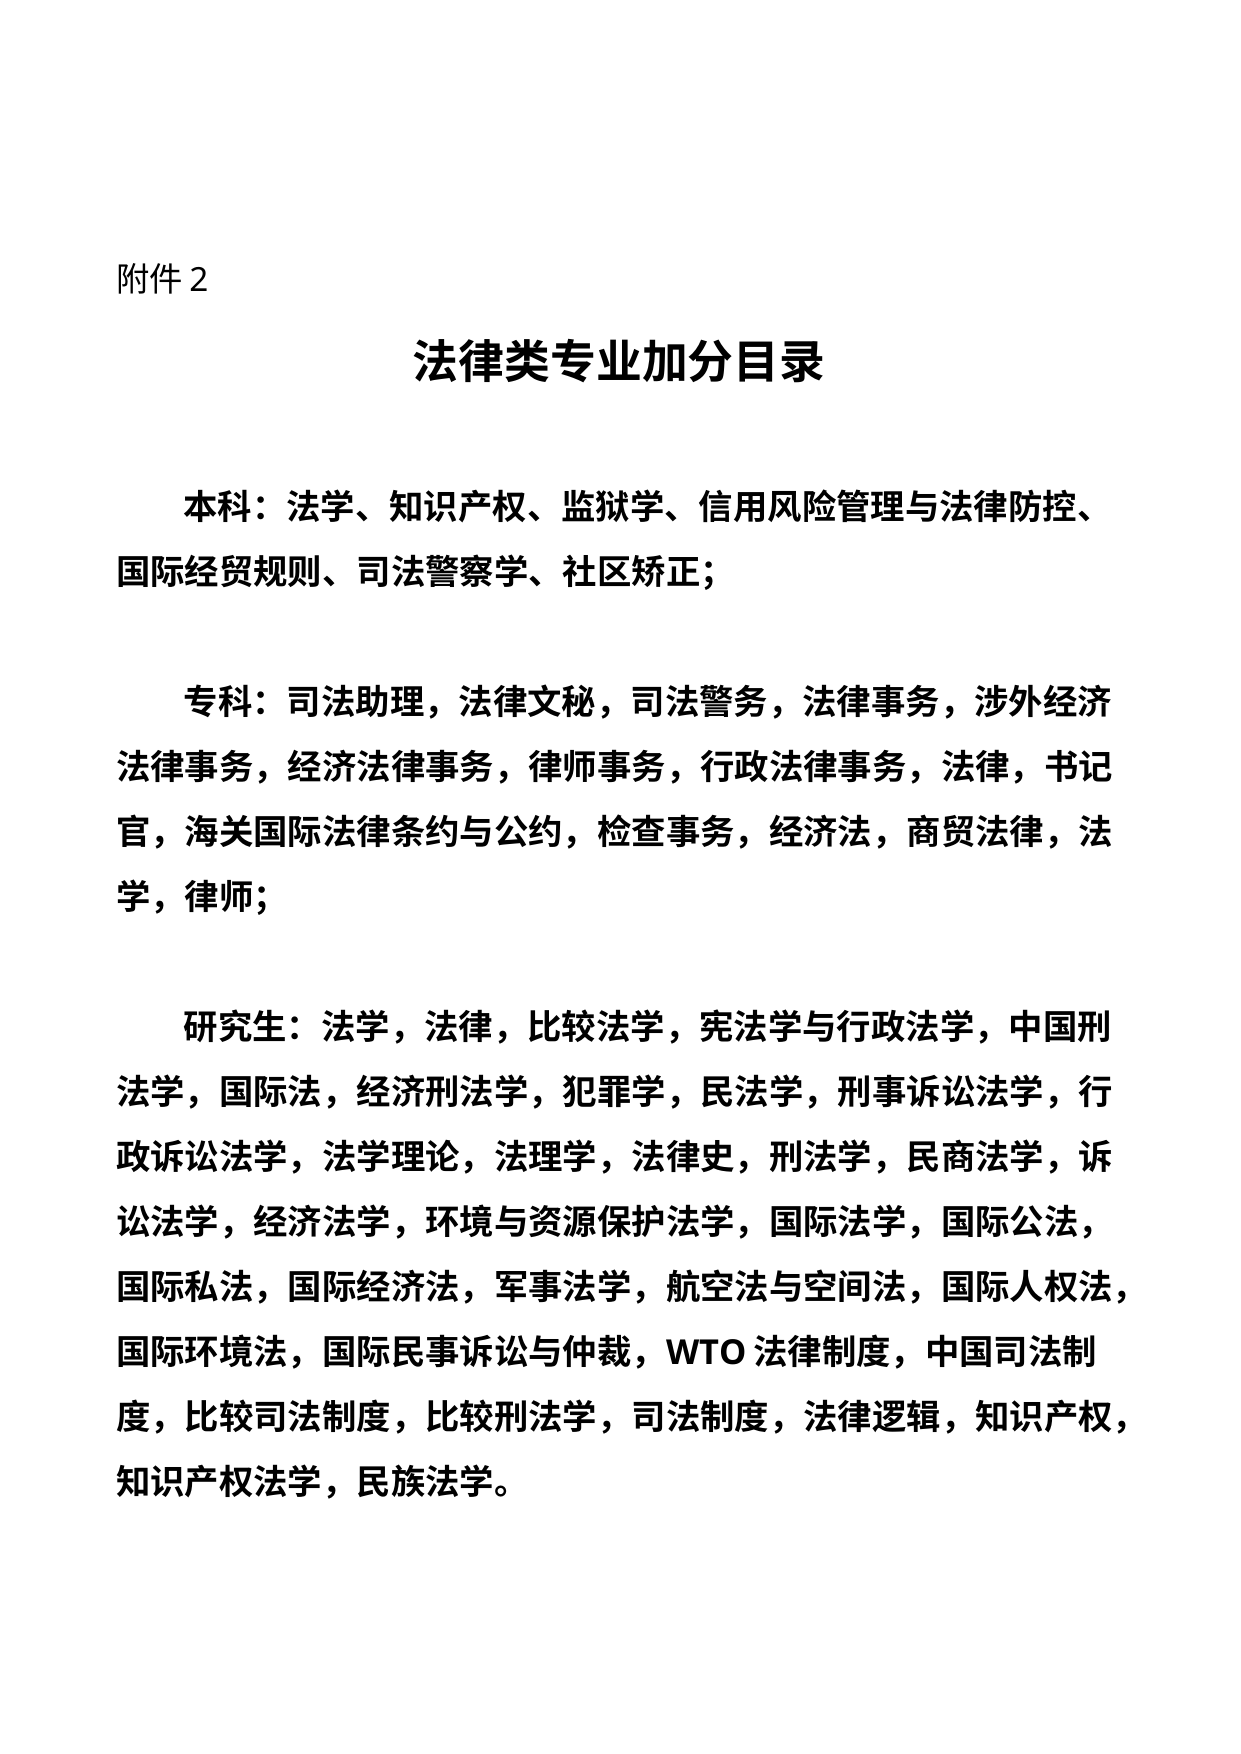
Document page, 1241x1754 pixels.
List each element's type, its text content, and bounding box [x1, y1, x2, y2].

text 法律类专业加分目录 [116, 310, 1122, 407]
text 附件2 [116, 245, 1122, 310]
text 研究生：法学，法律，比较法学，宪法学与行政法学，中国刑法学，国际法，经济刑法学，犯罪学，民法学，刑事诉讼法学，行政诉讼法学，法学理论，法理学，法律史，刑法学，民商法学，诉讼法学，经济法学，环境与资源保护法学，国际法学，国际公法，国际私法，国际经济法，军事法学，航空法与空间法，国际人权法，国际环境法，国际民事诉讼与仲裁，WTO法律制度，中国司法制度，比较司法制度，比较刑法学，司法制度，法律逻辑，知识产权，知识产权法学，民族法学。 [116, 992, 1122, 1512]
text 本科：法学、知识产权、监狱学、信用风险管理与法律防控、国际经贸规则、司法警察学、社区矫正； [116, 472, 1122, 602]
text 专科：司法助理，法律文秘，司法警务，法律事务，涉外经济法律事务，经济法律事务，律师事务，行政法律事务，法律，书记官，海关国际法律条约与公约，检查事务，经济法，商贸法律，法学，律师； [116, 667, 1122, 927]
